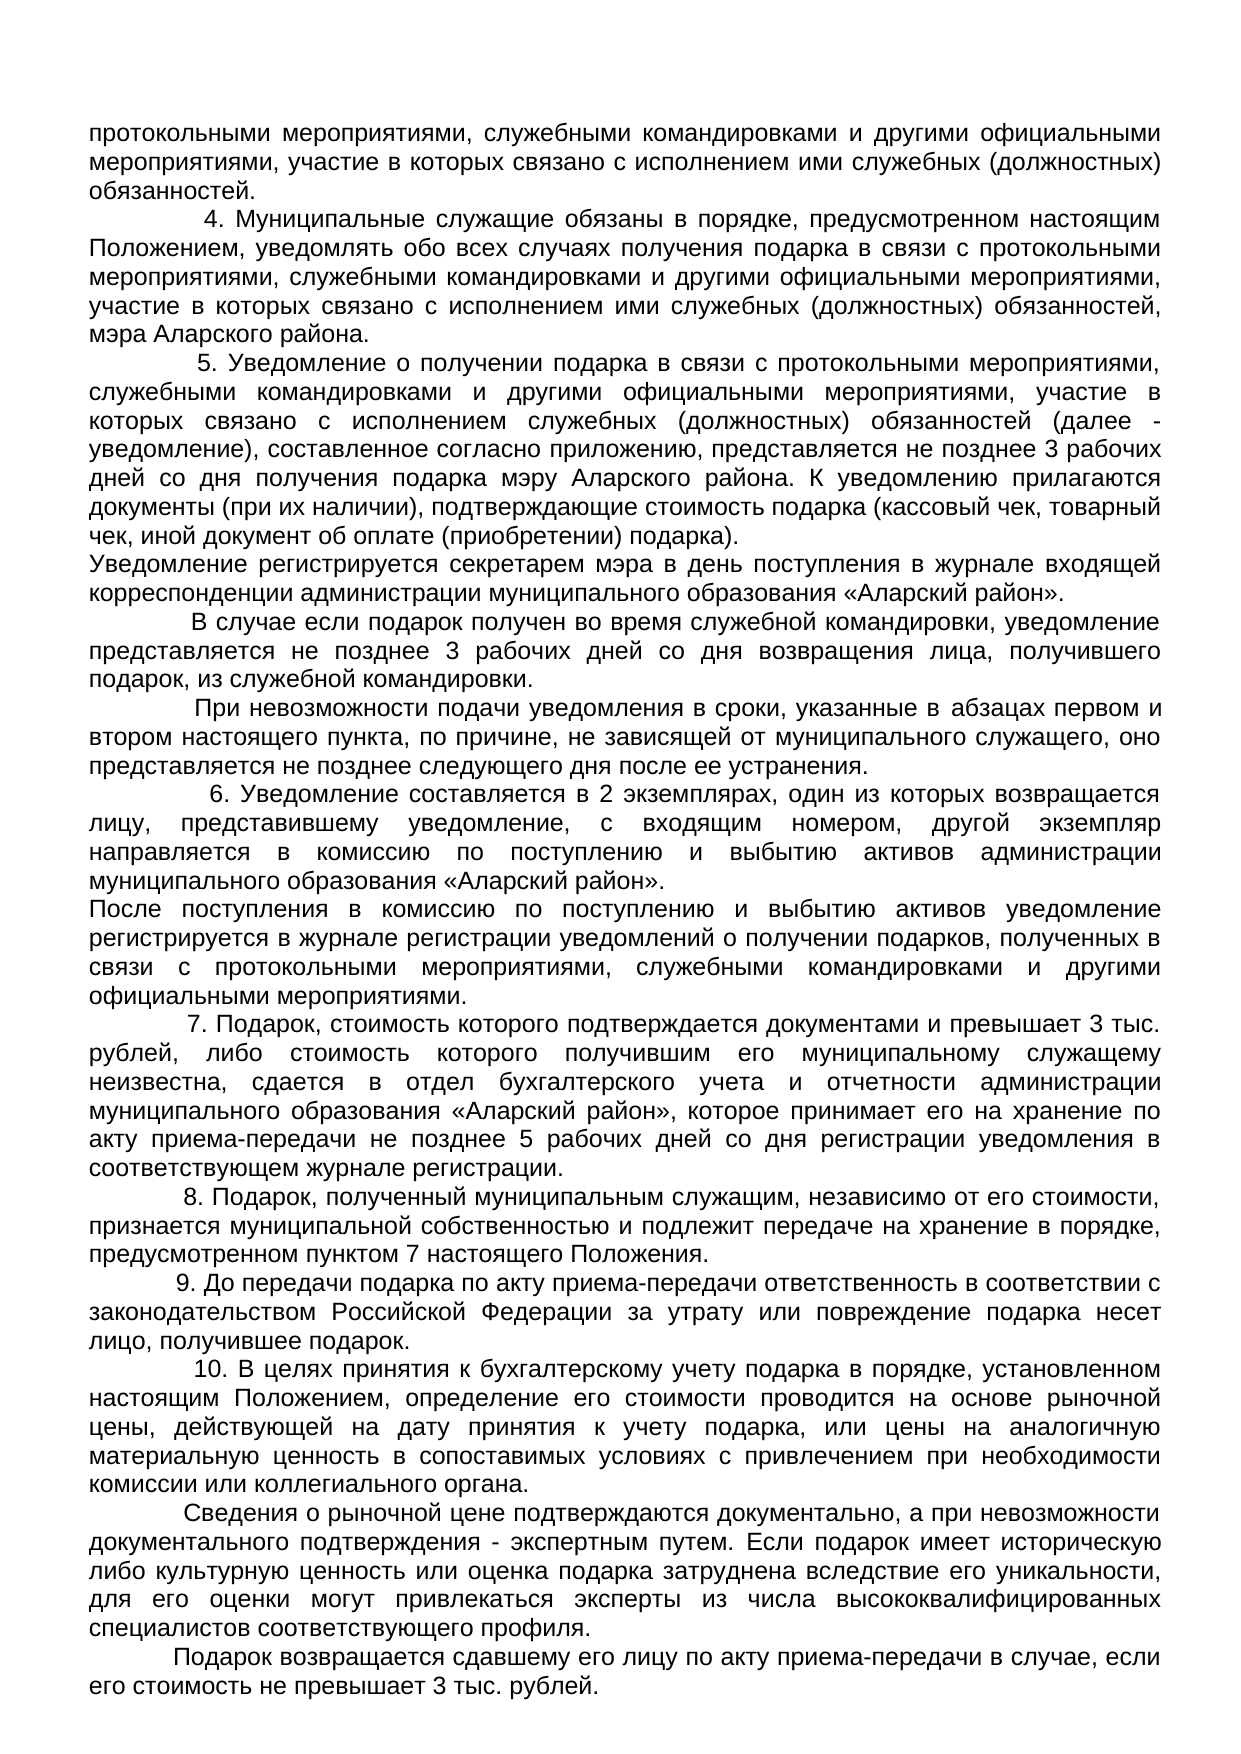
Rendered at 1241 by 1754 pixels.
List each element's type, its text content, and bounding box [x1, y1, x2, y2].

text 4. Муниципальные служащие обязаны в порядке, предусмотренном настоящим Положением, уведомлять обо всех случаях получения подарка в связи с протокольными мероприятиями, служебными командировками и другими официальными мероприятиями, участие в которых связано с исполнением ими служебных (должностных) обязанностей, мэра Аларского района. [89, 204, 1162, 348]
text 7. Подарок, стоимость которого подтверждается документами и превышает 3 тыс. рублей, либо стоимость которого получившим его муниципальному служащему неизвестна, сдается в отдел бухгалтерского учета и отчетности администрации муниципального образования «Аларский район», которое принимает его на хранение по акту приема-передачи не позднее 5 рабочих дней со дня регистрации уведомления в соответствующем журнале регистрации. [89, 1009, 1162, 1182]
text Сведения о рыночной цене подтверждаются документально, а при невозможности документального подтверждения - экспертным путем. Если подарок имеет историческую либо культурную ценность или оценка подарка затруднена вследствие его уникальности, для его оценки могут привлекаться эксперты из числа высококвалифицированных специалистов соответствующего профиля. [89, 1498, 1162, 1642]
text 6. Уведомление составляется в 2 экземплярах, один из которых возвращается лицу, представившему уведомление, с входящим номером, другой экземпляр направляется в комиссию по поступлению и выбытию активов администрации муниципального образования «Аларский район». [89, 779, 1162, 894]
text В случае если подарок получен во время служебной командировки, уведомление представляется не позднее 3 рабочих дней со дня возвращения лица, получившего подарок, из служебной командировки. [89, 607, 1162, 693]
text После поступления в комиссию по поступлению и выбытию активов уведомление регистрируется в журнале регистрации уведомлений о получении подарков, полученных в связи с протокольными мероприятиями, служебными командировками и другими официальными мероприятиями. [89, 894, 1162, 1009]
text При невозможности подачи уведомления в сроки, указанные в абзацах первом и втором настоящего пункта, по причине, не зависящей от муниципального служащего, оно представляется не позднее следующего дня после ее устранения. [89, 693, 1162, 779]
text 8. Подарок, полученный муниципальным служащим, независимо от его стоимости, признается муниципальной собственностью и подлежит передаче на хранение в порядке, предусмотренном пунктом 7 настоящего Положения. [89, 1182, 1162, 1268]
text Подарок возвращается сдавшему его лицу по акту приема-передачи в случае, если его стоимость не превышает 3 тыс. рублей. [89, 1642, 1162, 1699]
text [89, 118, 1162, 204]
text 9. До передачи подарка по акту приема-передачи ответственность в соответствии с законодательством Российской Федерации за утрату или повреждение подарка несет лицо, получившее подарок. [89, 1268, 1162, 1354]
text 5. Уведомление о получении подарка в связи с протокольными мероприятиями, служебными командировками и другими официальными мероприятиями, участие в которых связано с исполнением служебных (должностных) обязанностей (далее - уведомление), составленное согласно приложению, представляется не позднее 3 рабочих дней со дня получения подарка мэру Аларского района. К уведомлению прилагаются документы (при их наличии), подтверждающие стоимость подарка (кассовый чек, товарный чек, иной документ об оплате (приобретении) подарка). [89, 348, 1162, 549]
text 10. В целях принятия к бухгалтерскому учету подарка в порядке, установленном настоящим Положением, определение его стоимости проводится на основе рыночной цены, действующей на дату принятия к учету подарка, или цены на аналогичную материальную ценность в сопоставимых условиях с привлечением при необходимости комиссии или коллегиального органа. [89, 1354, 1162, 1498]
text Уведомление регистрируется секретарем мэра в день поступления в журнале входящей корреспонденции администрации муниципального образования «Аларский район». [89, 549, 1162, 607]
